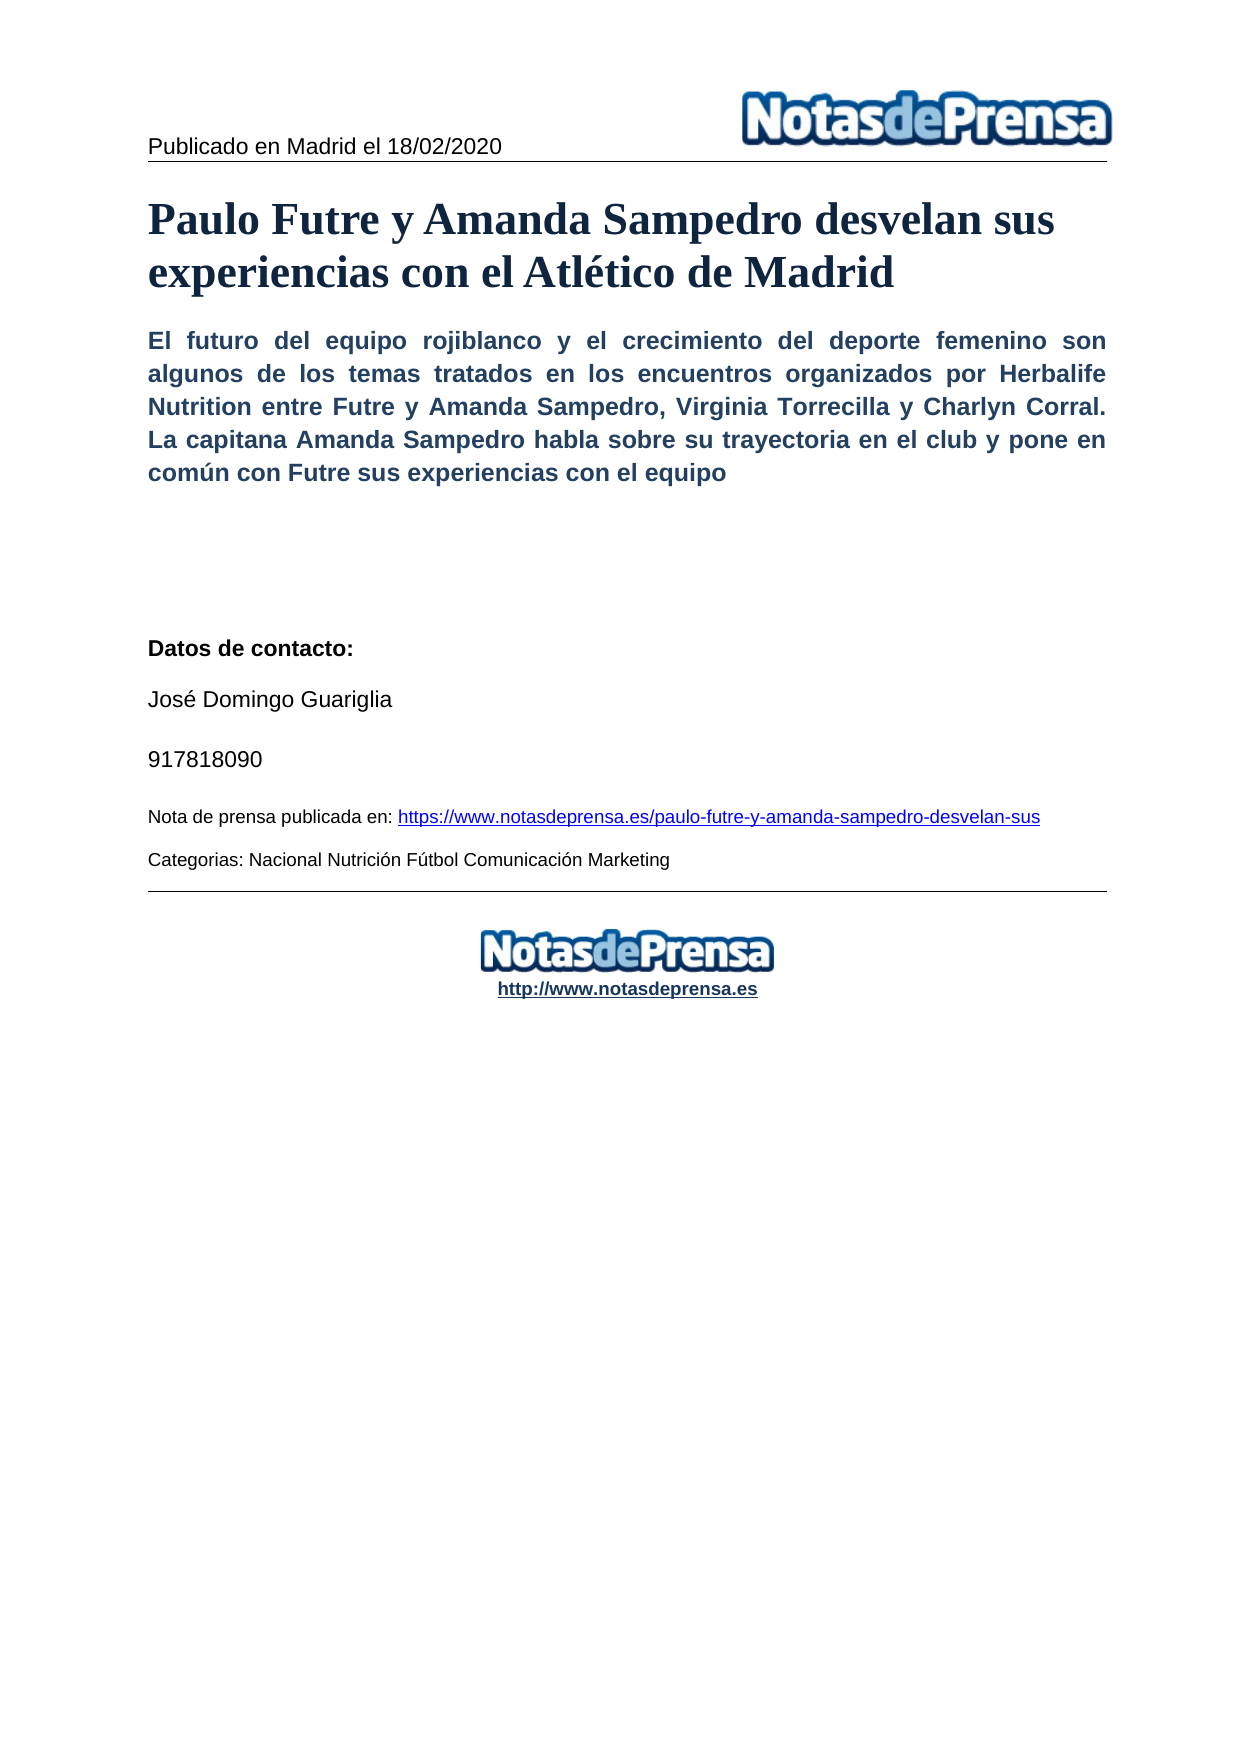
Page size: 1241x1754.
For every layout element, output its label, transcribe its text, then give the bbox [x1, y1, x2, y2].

text José Domingo Guariglia [148, 686, 1063, 712]
text Publicado en Madrid el 18/02/2020 [148, 133, 1107, 161]
text Categorias: Nacional Nutrición Fútbol Comunicación Marketing [148, 849, 1107, 870]
subtitle El futuro del equipo rojiblanco y el crecimiento del deporte femenino son algunos de los temas tratados en los encuentros organizados por Herbalife Nutrition entre Futre y Amanda Sampedro, Virginia Torrecilla y Charlyn Corral. La capitana Amanda Sampedro habla sobre su trayectoria en el club y pone en común con Futre sus experiencias con el equipo [148, 326, 1107, 487]
subtitle Paulo Futre y Amanda Sampedro desvelan sus experiencias con el Atlético de Madrid [148, 192, 1107, 297]
text Nota de prensa publicada en: https://www.notasdeprensa.es/paulo-futre-y-amanda-sampedro-desvelan-sus [148, 806, 1107, 828]
text Datos de contacto: [148, 634, 1107, 661]
picture [742, 90, 1113, 148]
picture [480, 928, 775, 974]
text 917818090 [148, 746, 1063, 772]
text http://www.notasdeprensa.es [148, 978, 1107, 1000]
